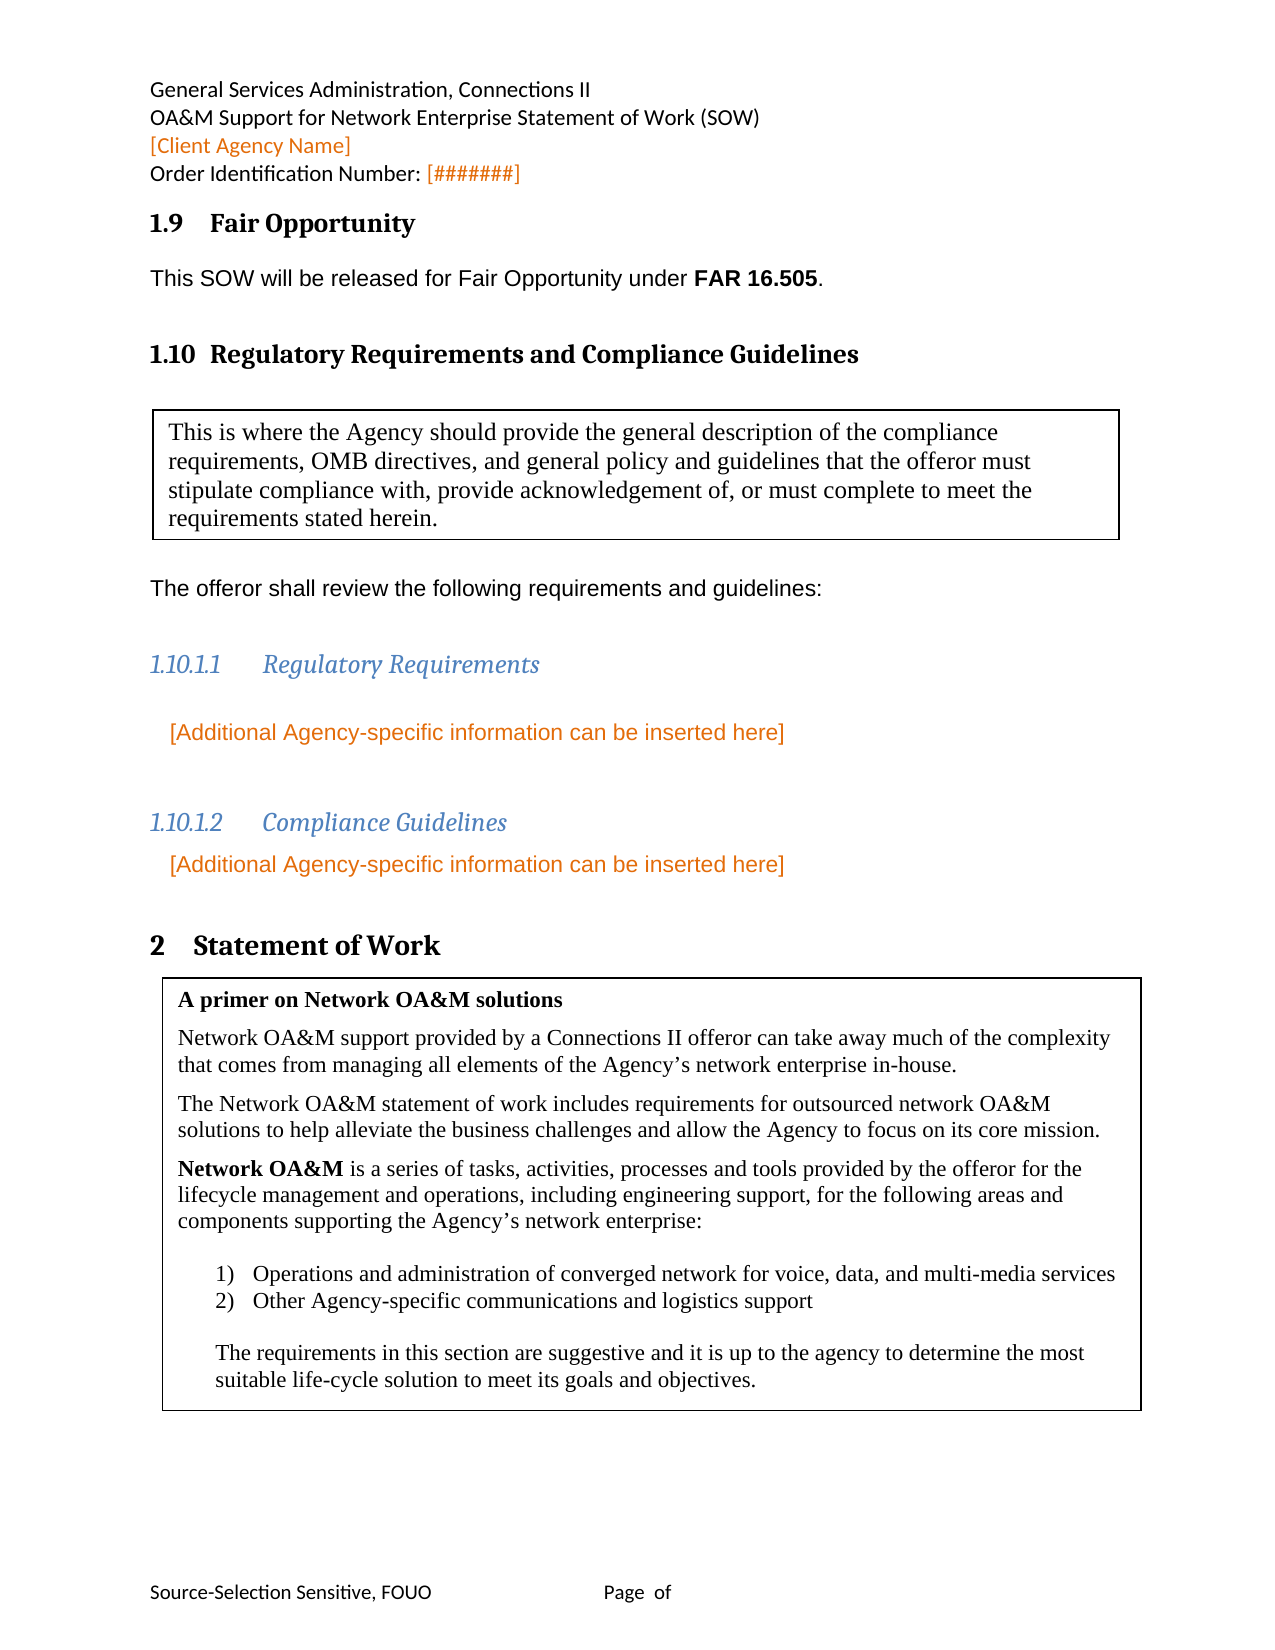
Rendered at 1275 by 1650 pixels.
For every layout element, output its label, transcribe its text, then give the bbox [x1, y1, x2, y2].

text The offeror shall review the following requirements and guidelines: [150, 575, 1125, 602]
text [Additional Agency-specific information can be inserted here] [169, 851, 1125, 877]
subtitle Fair Opportunity [150, 208, 1125, 239]
text This SOW will be released for Fair Opportunity under FAR 16.505. [150, 265, 1125, 292]
subtitle Regulatory Requirements and Compliance Guidelines [150, 339, 1125, 370]
subtitle Regulatory Requirements [150, 649, 1125, 680]
text [Additional Agency-specific information can be inserted here] [169, 719, 1125, 745]
subtitle Compliance Guidelines [150, 807, 1125, 838]
subtitle Statement of Work [150, 929, 1125, 962]
